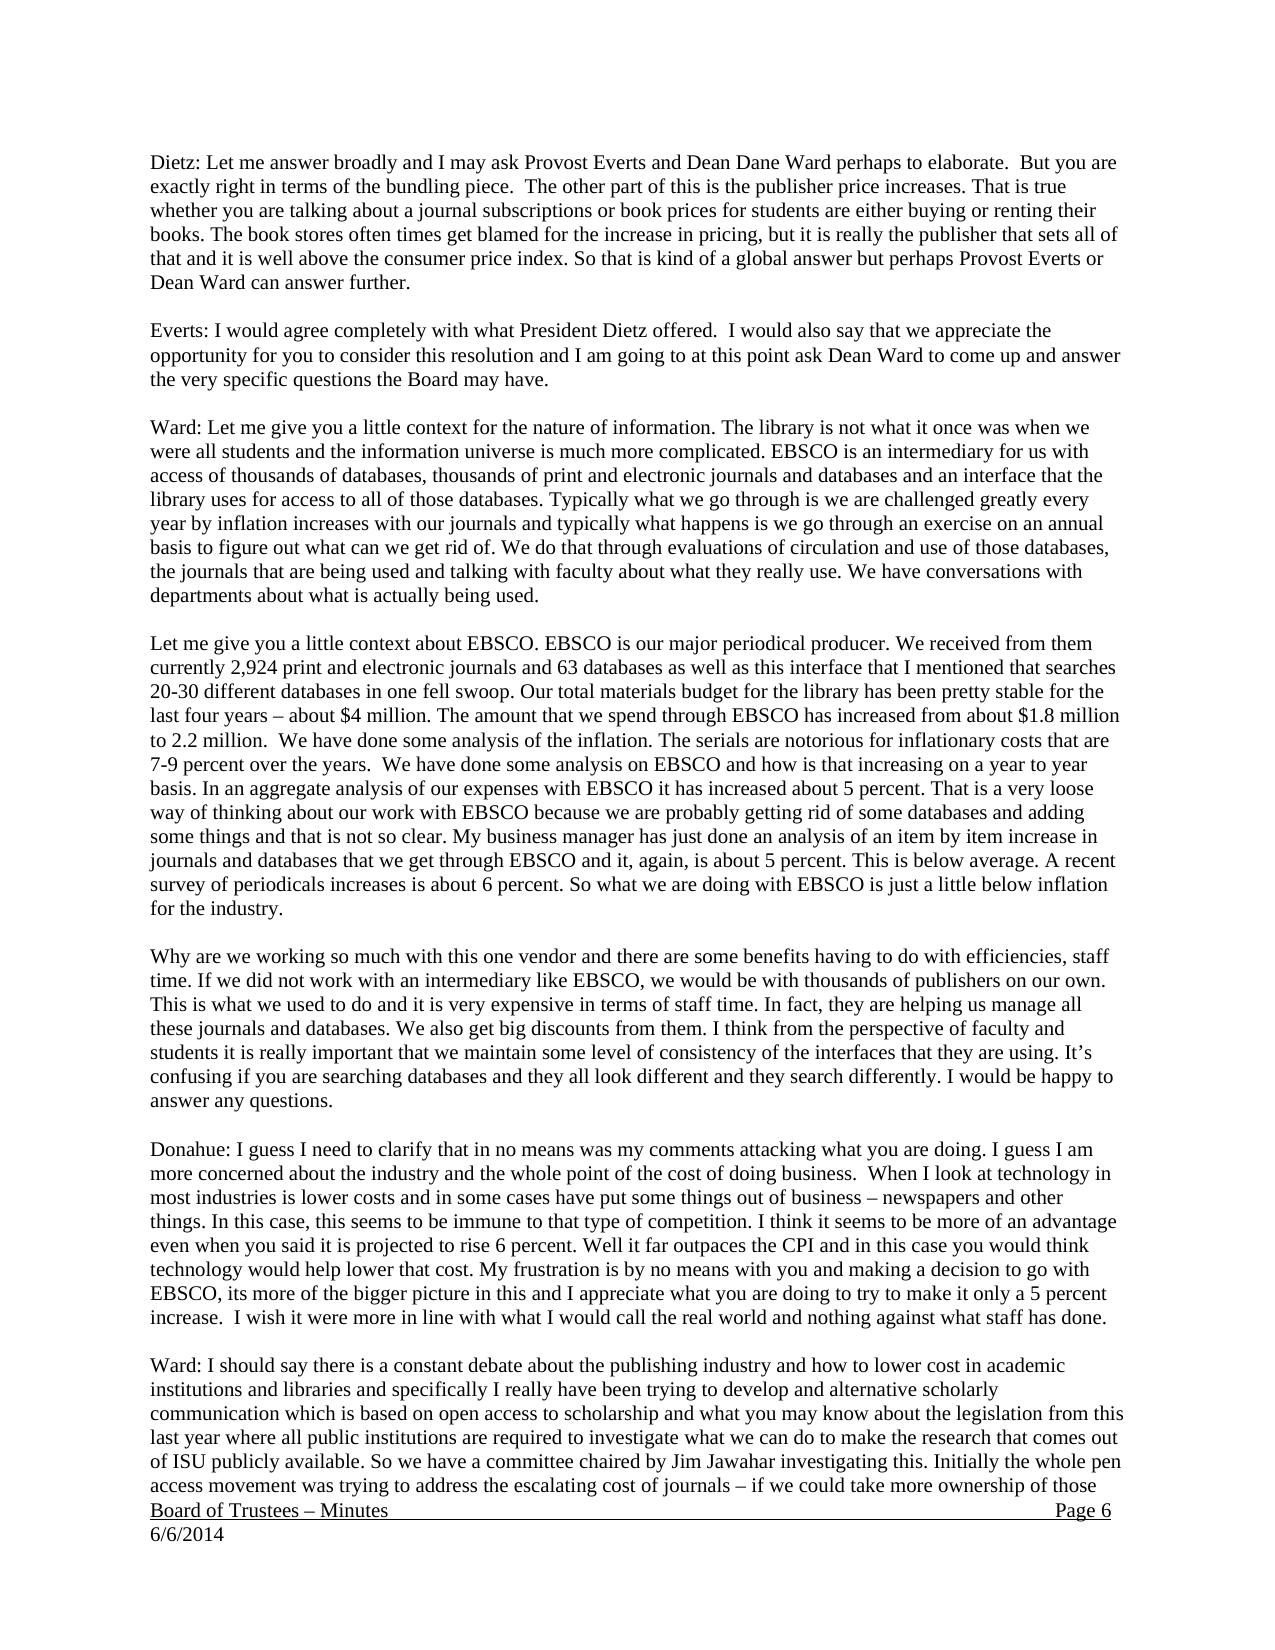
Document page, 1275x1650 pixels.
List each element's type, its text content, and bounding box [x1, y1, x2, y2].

text Donahue: I guess I need to clarify that in no means was my comments attacking what you are doing. I guess I am more concerned about the industry and the whole point of the cost of doing business. When I look at technology in most industries is lower costs and in some cases have put some things out of business – newspapers and other things. In this case, this seems to be immune to that type of competition. I think it seems to be more of an advantage even when you said it is projected to rise 6 percent. Well it far outpaces the CPI and in this case you would think technology would help lower that cost. My frustration is by no means with you and making a decision to go with EBSCO, its more of the bigger picture in this and I appreciate what you are doing to try to make it only a 5 percent increase. I wish it were more in line with what I would call the real world and nothing against what staff has done. [150, 1137, 1125, 1329]
text Let me give you a little context about EBSCO. EBSCO is our major periodical producer. We received from them currently 2,924 print and electronic journals and 63 databases as well as this interface that I mentioned that searches 20-30 different databases in one fell swoop. Our total materials budget for the library has been pretty stable for the last four years – about $4 million. The amount that we spend through EBSCO has increased from about $1.8 million to 2.2 million. We have done some analysis of the inflation. The serials are notorious for inflationary costs that are 7-9 percent over the years. We have done some analysis on EBSCO and how is that increasing on a year to year basis. In an aggregate analysis of our expenses with EBSCO it has increased about 5 percent. That is a very loose way of thinking about our work with EBSCO because we are probably getting rid of some databases and adding some things and that is not so clear. My business manager has just done an analysis of an item by item increase in journals and databases that we get through EBSCO and it, again, is about 5 percent. This is below average. A recent survey of periodicals increases is about 6 percent. So what we are doing with EBSCO is just a little below inflation for the industry. [150, 631, 1125, 920]
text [150, 1353, 1125, 1497]
text Ward: Let me give you a little context for the nature of information. The library is not what it once was when we were all students and the information universe is much more complicated. EBSCO is an intermediary for us with access of thousands of databases, thousands of print and electronic journals and databases and an interface that the library uses for access to all of those databases. Typically what we go through is we are challenged greatly every year by inflation increases with our journals and typically what happens is we go through an exercise on an annual basis to figure out what can we get rid of. We do that through evaluations of circulation and use of those databases, the journals that are being used and talking with faculty about what they really use. We have conversations with departments about what is actually being used. [150, 415, 1125, 607]
text Why are we working so much with this one vendor and there are some benefits having to do with efficiencies, staff time. If we did not work with an intermediary like EBSCO, we would be with thousands of publishers on our own. This is what we used to do and it is very expensive in terms of staff time. In fact, they are helping us manage all these journals and databases. We also get big discounts from them. I think from the perspective of faculty and students it is really important that we maintain some level of consistency of the interfaces that they are using. It’s confusing if you are searching databases and they all look different and they search differently. I would be happy to answer any questions. [150, 944, 1125, 1112]
text Dietz: Let me answer broadly and I may ask Provost Everts and Dean Dane Ward perhaps to elaborate. But you are exactly right in terms of the bundling piece. The other part of this is the publisher price increases. That is true whether you are talking about a journal subscriptions or book prices for students are either buying or renting their books. The book stores often times get blamed for the increase in pricing, but it is really the publisher that sets all of that and it is well above the consumer price index. So that is kind of a global answer but perhaps Provost Everts or Dean Ward can answer further. [150, 150, 1125, 294]
text Everts: I would agree completely with what President Dietz offered. I would also say that we appreciate the opportunity for you to consider this resolution and I am going to at this point ask Dean Ward to come up and answer the very specific questions the Board may have. [150, 318, 1125, 391]
